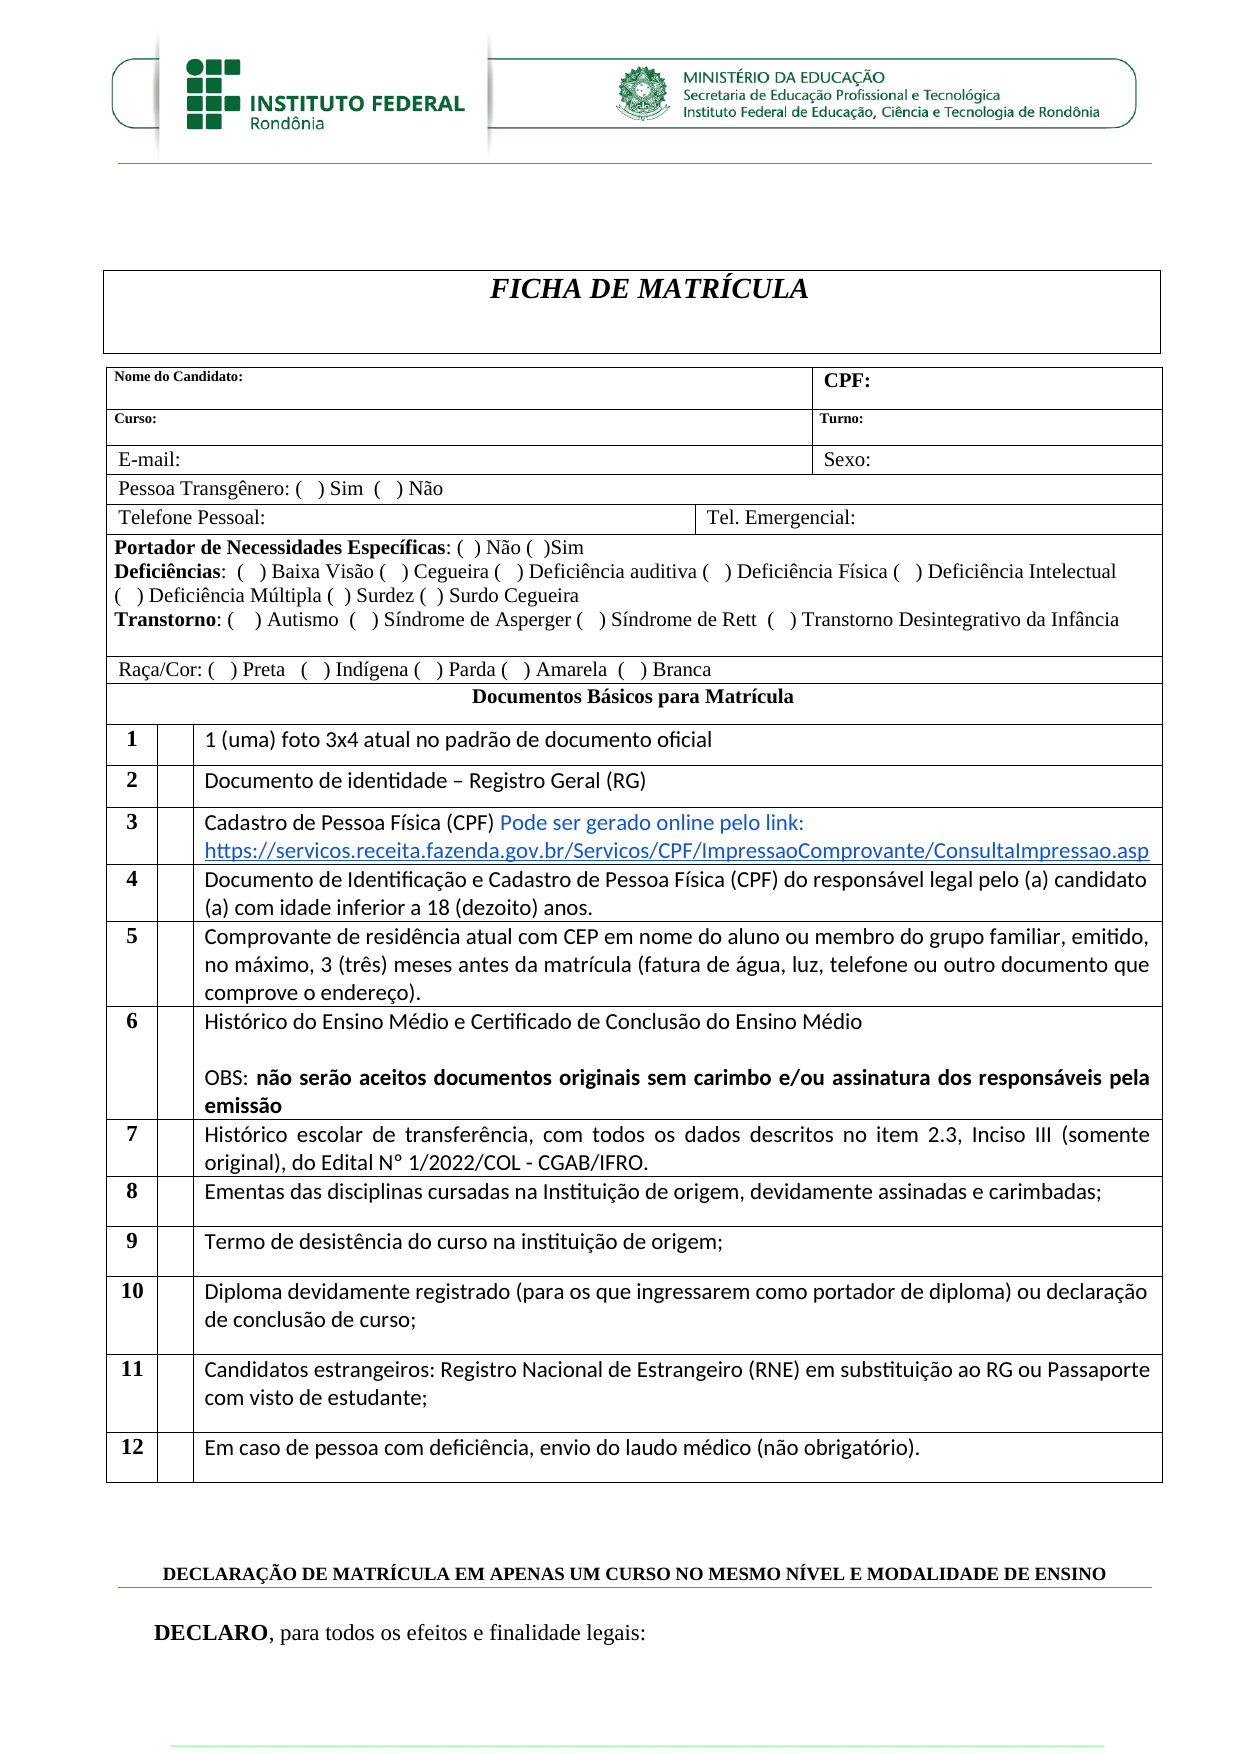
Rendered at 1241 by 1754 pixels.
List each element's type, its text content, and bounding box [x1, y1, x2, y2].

table_cell Diploma devidamente registrado (para os que ingressarem como portador de diploma) ou declaração de conclusão de curso; [194, 1277, 1162, 1354]
table_header Nome do Candidato: [107, 368, 812, 409]
table_cell 7 [107, 1120, 157, 1176]
table_cell Sexo: [813, 446, 1162, 474]
table_cell Raça/Cor: ( ) Preta ( ) Indígena ( ) Parda ( ) Amarela ( ) Branca [107, 657, 1162, 683]
table_cell Cadastro de Pessoa Física (CPF) Pode ser gerado online pelo link: https://servicos.receita.fazenda.gov.br/Servicos/CPF/ImpressaoComprovante/ConsultaImpressao.asp [194, 808, 1162, 864]
table_cell [158, 865, 193, 921]
table_cell [158, 766, 193, 807]
table_cell [158, 1120, 193, 1176]
table_cell Portador de Necessidades Específicas: ( ) Não ( )Sim Deficiências: ( ) Baixa Visão ( ) Cegueira ( ) Deficiência auditiva ( ) Deficiência Física ( ) Deficiência Intelectual ( ) Deficiência Múltipla ( ) Surdez ( ) Surdo Cegueira Transtorno: ( ) Autismo ( ) Síndrome de Asperger ( ) Síndrome de Rett ( ) Transtorno Desintegrativo da Infância [107, 535, 1162, 656]
table_cell 11 [107, 1355, 157, 1432]
table_cell [158, 1007, 193, 1119]
table_cell 3 [107, 808, 157, 864]
table_cell Documentos Básicos para Matrícula [107, 684, 1162, 724]
table_cell 2 [107, 766, 157, 807]
table_cell Curso: [107, 410, 812, 445]
table_cell Documento de identidade – Registro Geral (RG) [194, 766, 1162, 807]
table_cell [158, 1277, 193, 1354]
text DECLARO, para todos os efeitos e finalidade legais: [74, 1619, 1152, 1645]
table_cell E-mail: [107, 446, 812, 474]
table_cell Ementas das disciplinas cursadas na Instituição de origem, devidamente assinadas e carimbadas; [194, 1177, 1162, 1226]
table_cell 12 [107, 1433, 157, 1482]
table_cell [158, 1227, 193, 1276]
table_cell 9 [107, 1227, 157, 1276]
table_cell Turno: [813, 410, 1162, 445]
table_cell Telefone Pessoal: [107, 505, 695, 534]
table_cell 5 [107, 922, 157, 1006]
table_cell [158, 1177, 193, 1226]
picture [101, 23, 1146, 161]
table_cell Histórico escolar de transferência, com todos os dados descritos no item 2.3, Inciso III (somente original), do Edital Nº 1/2022/COL - CGAB/IFRO. [194, 1120, 1162, 1176]
table_cell Pessoa Transgênero: ( ) Sim ( ) Não [107, 475, 1162, 504]
table_cell Tel. Emergencial: [696, 505, 1162, 534]
table_header CPF: [813, 368, 1162, 409]
table_cell Comprovante de residência atual com CEP em nome do aluno ou membro do grupo familiar, emitido, no máximo, 3 (três) meses antes da matrícula (fatura de água, luz, telefone ou outro documento que comprove o endereço). [194, 922, 1162, 1006]
table_cell [158, 922, 193, 1006]
table_cell Histórico do Ensino Médio e Certificado de Conclusão do Ensino Médio OBS: não serão aceitos documentos originais sem carimbo e/ou assinatura dos responsáveis pela emissão [194, 1007, 1162, 1119]
table_cell 1 [107, 725, 157, 765]
table_cell Termo de desistência do curso na instituição de origem; [194, 1227, 1162, 1276]
table_cell Candidatos estrangeiros: Registro Nacional de Estrangeiro (RNE) em substituição ao RG ou Passaporte com visto de estudante; [194, 1355, 1162, 1432]
text DECLARAÇÃO DE MATRÍCULA EM APENAS UM CURSO NO MESMO NÍVEL E MODALIDADE DE ENSINO [118, 1563, 1152, 1587]
table_cell Em caso de pessoa com deficiência, envio do laudo médico (não obrigatório). [194, 1433, 1162, 1482]
table_cell 6 [107, 1007, 157, 1119]
table_cell [158, 808, 193, 864]
table_cell 1 (uma) foto 3x4 atual no padrão de documento oficial [194, 725, 1162, 765]
table_cell 4 [107, 865, 157, 921]
table_cell 8 [107, 1177, 157, 1226]
table_cell [158, 725, 193, 765]
table_cell 10 [107, 1277, 157, 1354]
table_cell [158, 1433, 193, 1482]
table_cell Documento de Identificação e Cadastro de Pessoa Física (CPF) do responsável legal pelo (a) candidato (a) com idade inferior a 18 (dezoito) anos. [194, 865, 1162, 921]
text FICHA DE MATRÍCULA [104, 271, 1160, 305]
table_cell [158, 1355, 193, 1432]
